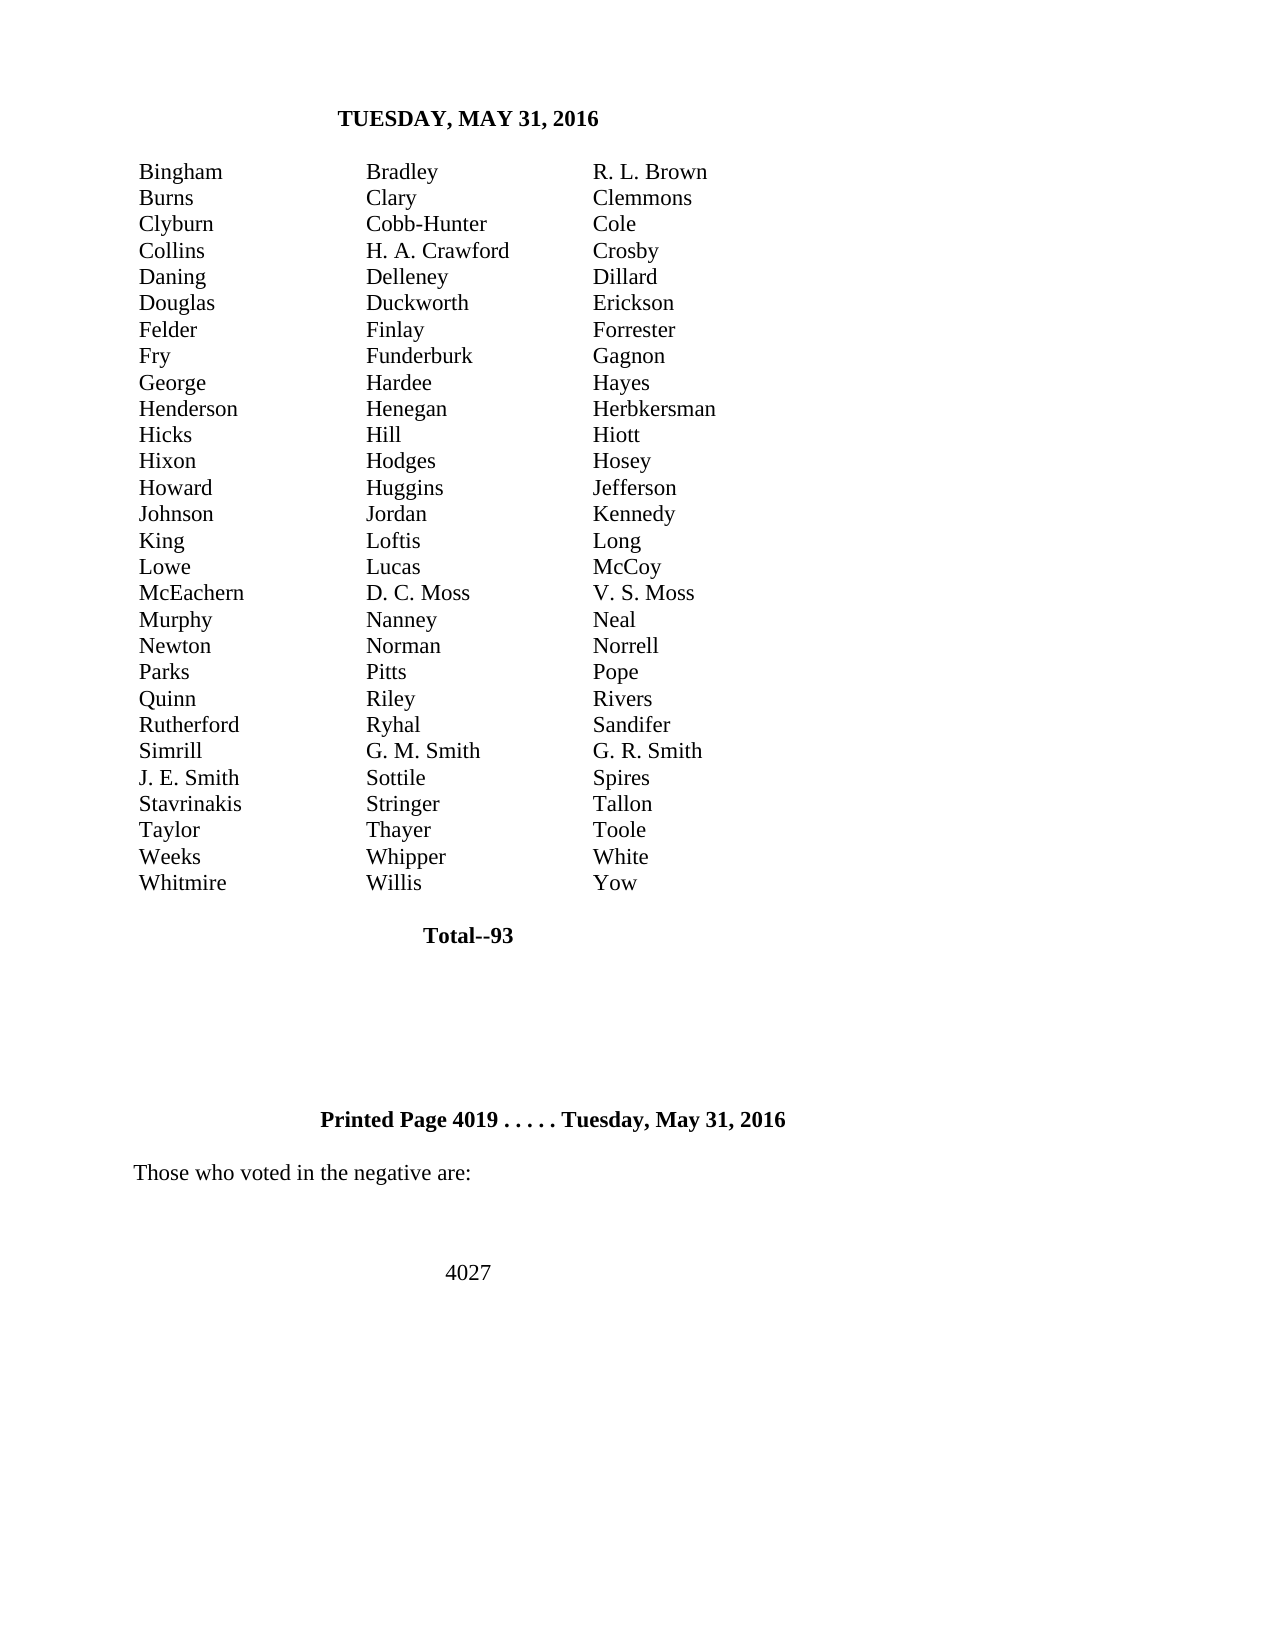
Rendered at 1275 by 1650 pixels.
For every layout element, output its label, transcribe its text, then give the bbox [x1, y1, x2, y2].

table_cell Pitts [355, 659, 581, 685]
table_cell Stringer [355, 790, 581, 817]
table_cell Howard [128, 474, 354, 500]
table_cell Rutherford [128, 711, 354, 737]
table_cell Norman [355, 632, 581, 658]
table_cell Willis [355, 869, 581, 896]
table_cell Pope [581, 659, 808, 685]
table_cell Hixon [128, 448, 354, 474]
table_cell Toole [581, 817, 808, 843]
table_cell Johnson [128, 500, 354, 527]
table_cell Gagnon [581, 342, 808, 368]
table_cell Dillard [581, 263, 808, 289]
table_cell Funderburk [355, 342, 581, 368]
table_cell Sandifer [581, 711, 808, 737]
table_cell Jefferson [581, 474, 808, 500]
table_cell Clary [355, 184, 581, 210]
table_cell Bradley [355, 158, 581, 184]
table_cell Hicks [128, 421, 354, 448]
text Total--93 [127, 922, 786, 948]
table_cell Neal [581, 606, 808, 632]
text Those who voted in the negative are: [127, 1159, 786, 1186]
table_cell Finlay [355, 316, 581, 342]
table_cell Long [581, 527, 808, 553]
table_cell Simrill [128, 738, 354, 764]
table_cell Clyburn [128, 210, 354, 237]
table_cell McEachern [128, 579, 354, 606]
table_cell Thayer [355, 817, 581, 843]
table_cell Hiott [581, 421, 808, 448]
table_cell Whipper [355, 843, 581, 869]
table_cell King [128, 527, 354, 553]
table_cell J. E. Smith [128, 764, 354, 790]
table_cell Rivers [581, 685, 808, 711]
table_cell Douglas [128, 290, 354, 316]
table_cell Tallon [581, 790, 808, 817]
text Printed Page 4019 . . . . . Tuesday, May 31, 2016 [127, 1106, 786, 1133]
table_cell Bingham [128, 158, 354, 184]
table_cell Erickson [581, 290, 808, 316]
table_cell Hosey [581, 448, 808, 474]
table_cell V. S. Moss [581, 579, 808, 606]
table_cell Felder [128, 316, 354, 342]
table_cell Fry [128, 342, 354, 368]
table_cell Herbkersman [581, 395, 808, 421]
table_cell D. C. Moss [355, 579, 581, 606]
table_cell Hodges [355, 448, 581, 474]
table_cell Stavrinakis [128, 790, 354, 817]
table_cell Hill [355, 421, 581, 448]
table_cell G. R. Smith [581, 738, 808, 764]
table_cell Duckworth [355, 290, 581, 316]
table_cell Kennedy [581, 500, 808, 527]
table_cell Murphy [128, 606, 354, 632]
table_cell White [581, 843, 808, 869]
table_cell McCoy [581, 553, 808, 579]
table_cell Yow [581, 869, 808, 896]
table_cell Delleney [355, 263, 581, 289]
table_cell Newton [128, 632, 354, 658]
table_cell Riley [355, 685, 581, 711]
table_cell Loftis [355, 527, 581, 553]
table_cell R. L. Brown [581, 158, 808, 184]
table_cell Ryhal [355, 711, 581, 737]
table_cell George [128, 369, 354, 395]
table_cell Collins [128, 237, 354, 263]
table_cell Forrester [581, 316, 808, 342]
table_cell Quinn [128, 685, 354, 711]
table_cell Crosby [581, 237, 808, 263]
table_cell H. A. Crawford [355, 237, 581, 263]
table_cell Whitmire [128, 869, 354, 896]
table_cell Cole [581, 210, 808, 237]
table_cell G. M. Smith [355, 738, 581, 764]
table_cell Huggins [355, 474, 581, 500]
table_cell Cobb-Hunter [355, 210, 581, 237]
table_cell Hayes [581, 369, 808, 395]
table_cell Hardee [355, 369, 581, 395]
table_cell Weeks [128, 843, 354, 869]
table_cell Henegan [355, 395, 581, 421]
table_cell Clemmons [581, 184, 808, 210]
table_cell Parks [128, 659, 354, 685]
table_cell Lucas [355, 553, 581, 579]
table_cell Henderson [128, 395, 354, 421]
table_cell Sottile [355, 764, 581, 790]
table_cell Lowe [128, 553, 354, 579]
table_cell Jordan [355, 500, 581, 527]
table_cell Burns [128, 184, 354, 210]
table_cell Daning [128, 263, 354, 289]
table_cell Spires [581, 764, 808, 790]
table_cell Taylor [128, 817, 354, 843]
table_cell Nanney [355, 606, 581, 632]
table_cell Norrell [581, 632, 808, 658]
